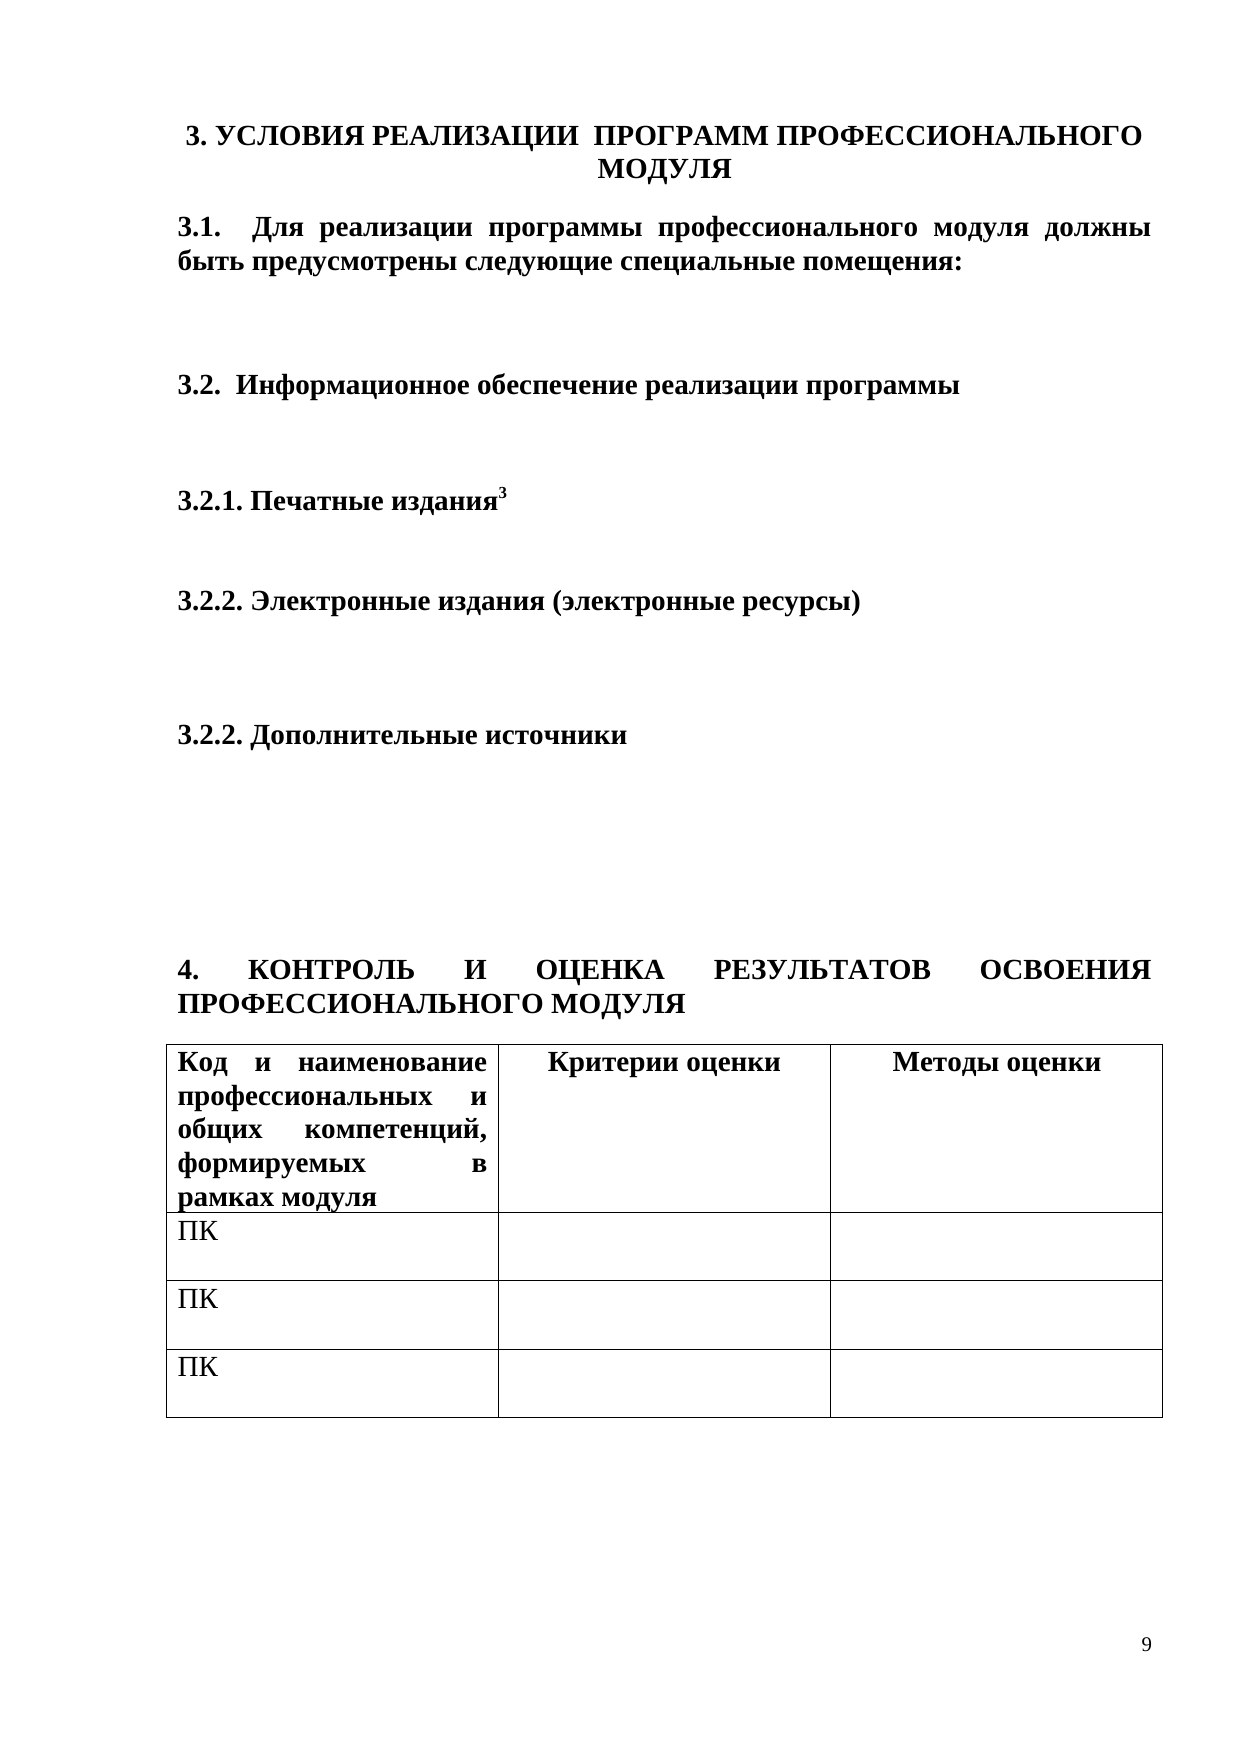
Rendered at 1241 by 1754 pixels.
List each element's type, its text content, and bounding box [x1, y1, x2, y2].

table_cell [499, 1213, 830, 1280]
text 3.2.2. Дополнительные источники [177, 717, 1152, 751]
text 3.2. Информационное обеспечение реализации программы [177, 367, 1152, 401]
subtitle 3. условия реализации ПРОГРАММ ПРОФЕССИОНАЛЬНОГО МОДУЛЯ [177, 118, 1152, 185]
table_cell [831, 1213, 1162, 1280]
text 3.2.1. Печатные издания3 [177, 483, 1152, 516]
table_cell [499, 1350, 830, 1417]
table_cell ПК [167, 1281, 498, 1348]
table_cell [831, 1281, 1162, 1348]
table_cell ПК [167, 1213, 498, 1280]
table_cell [831, 1350, 1162, 1417]
table_cell ПК [167, 1350, 498, 1417]
text 3.2.2. Электронные издания (электронные ресурсы) [177, 583, 1152, 617]
text 3.1. Для реализации программы профессионального модуля должны быть предусмотрены следующие специальные помещения: [177, 209, 1152, 276]
table_header Методы оценки [831, 1045, 1162, 1212]
table_header Код и наименование профессиональных и общих компетенций, формируемых в рамках модуля [167, 1045, 498, 1212]
table_cell [499, 1281, 830, 1348]
text 4. КОНТРОЛЬ И ОЦЕНКА РЕЗУЛЬТАТОВ ОСВОЕНИЯ ПРОФЕССИОНАЛЬНОГО МОДУЛЯ [177, 952, 1152, 1019]
table_header Критерии оценки [499, 1045, 830, 1212]
